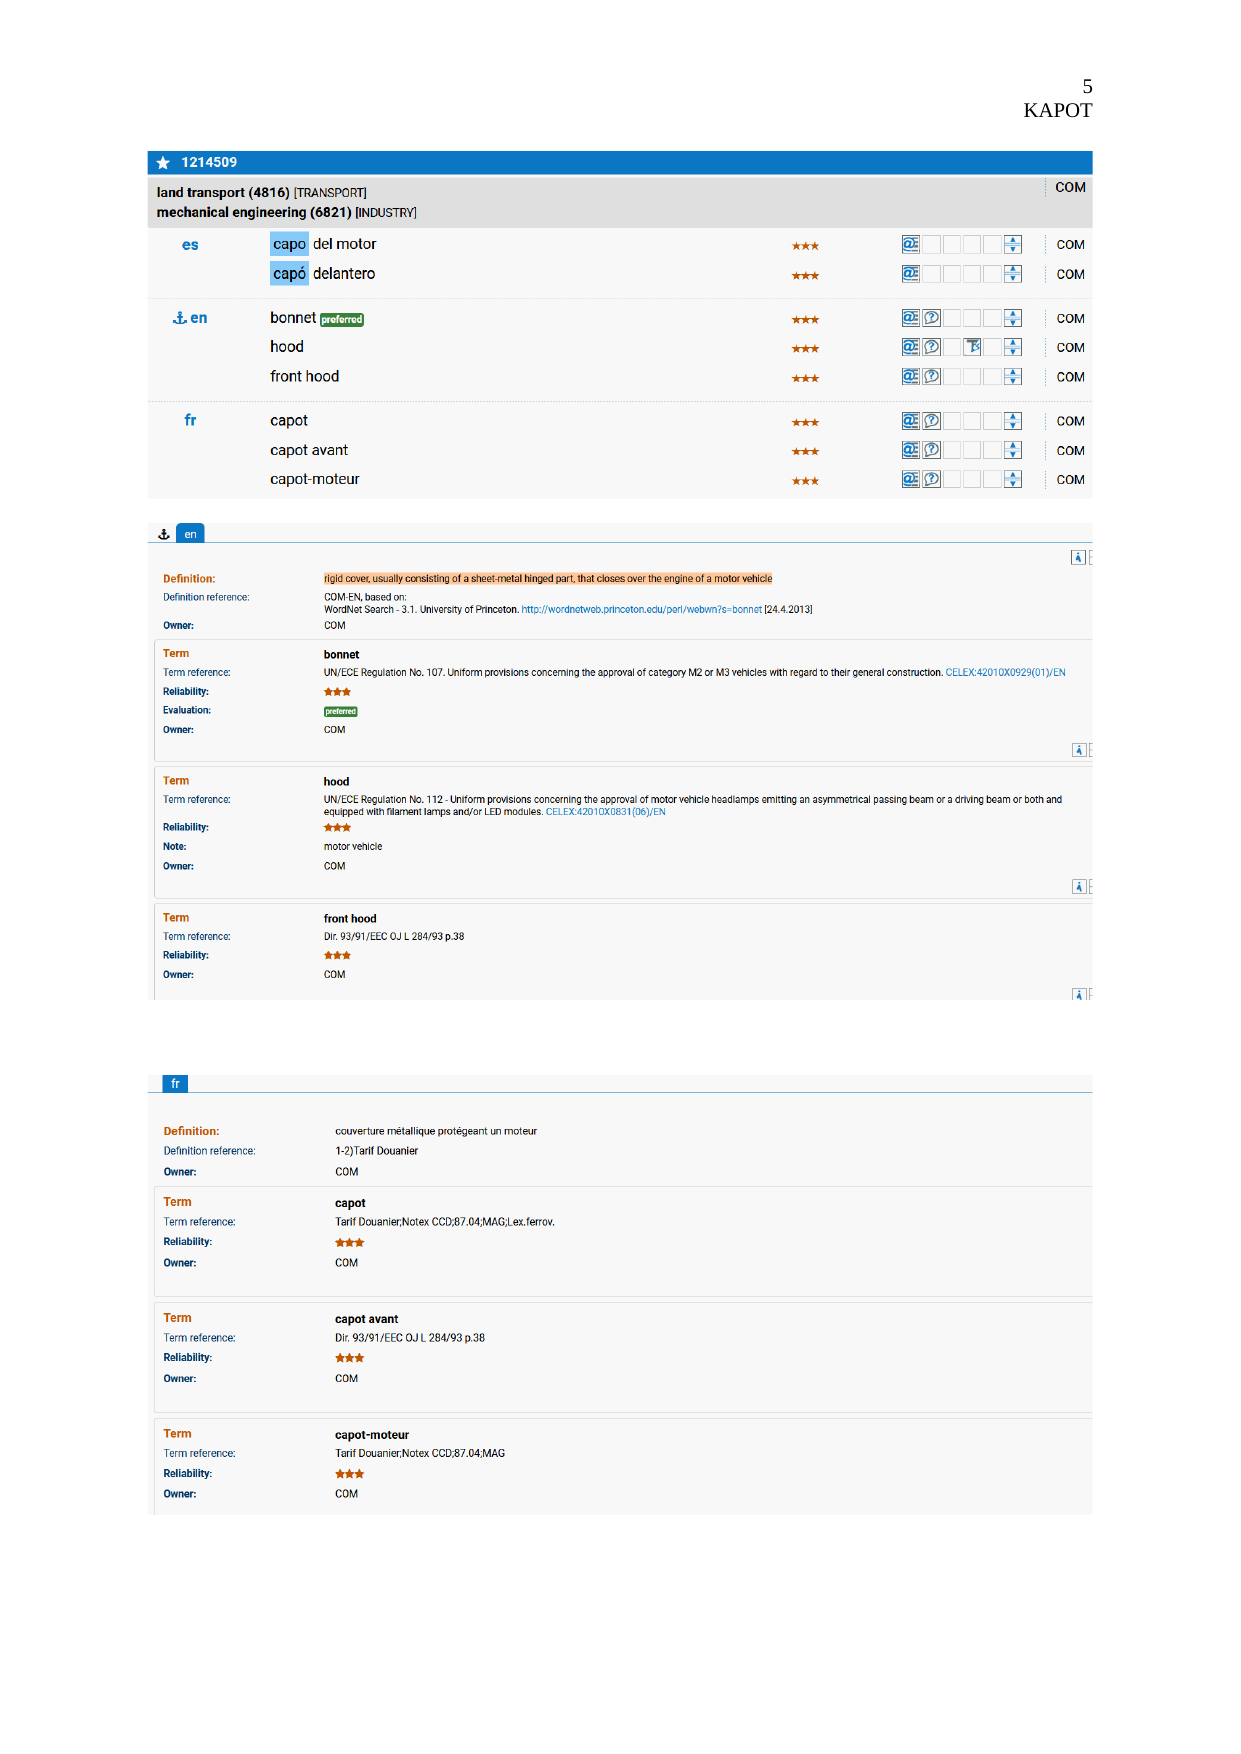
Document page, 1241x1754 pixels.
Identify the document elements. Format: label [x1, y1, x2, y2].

picture [147, 523, 1093, 1000]
picture [147, 150, 1093, 499]
picture [147, 1075, 1093, 1515]
